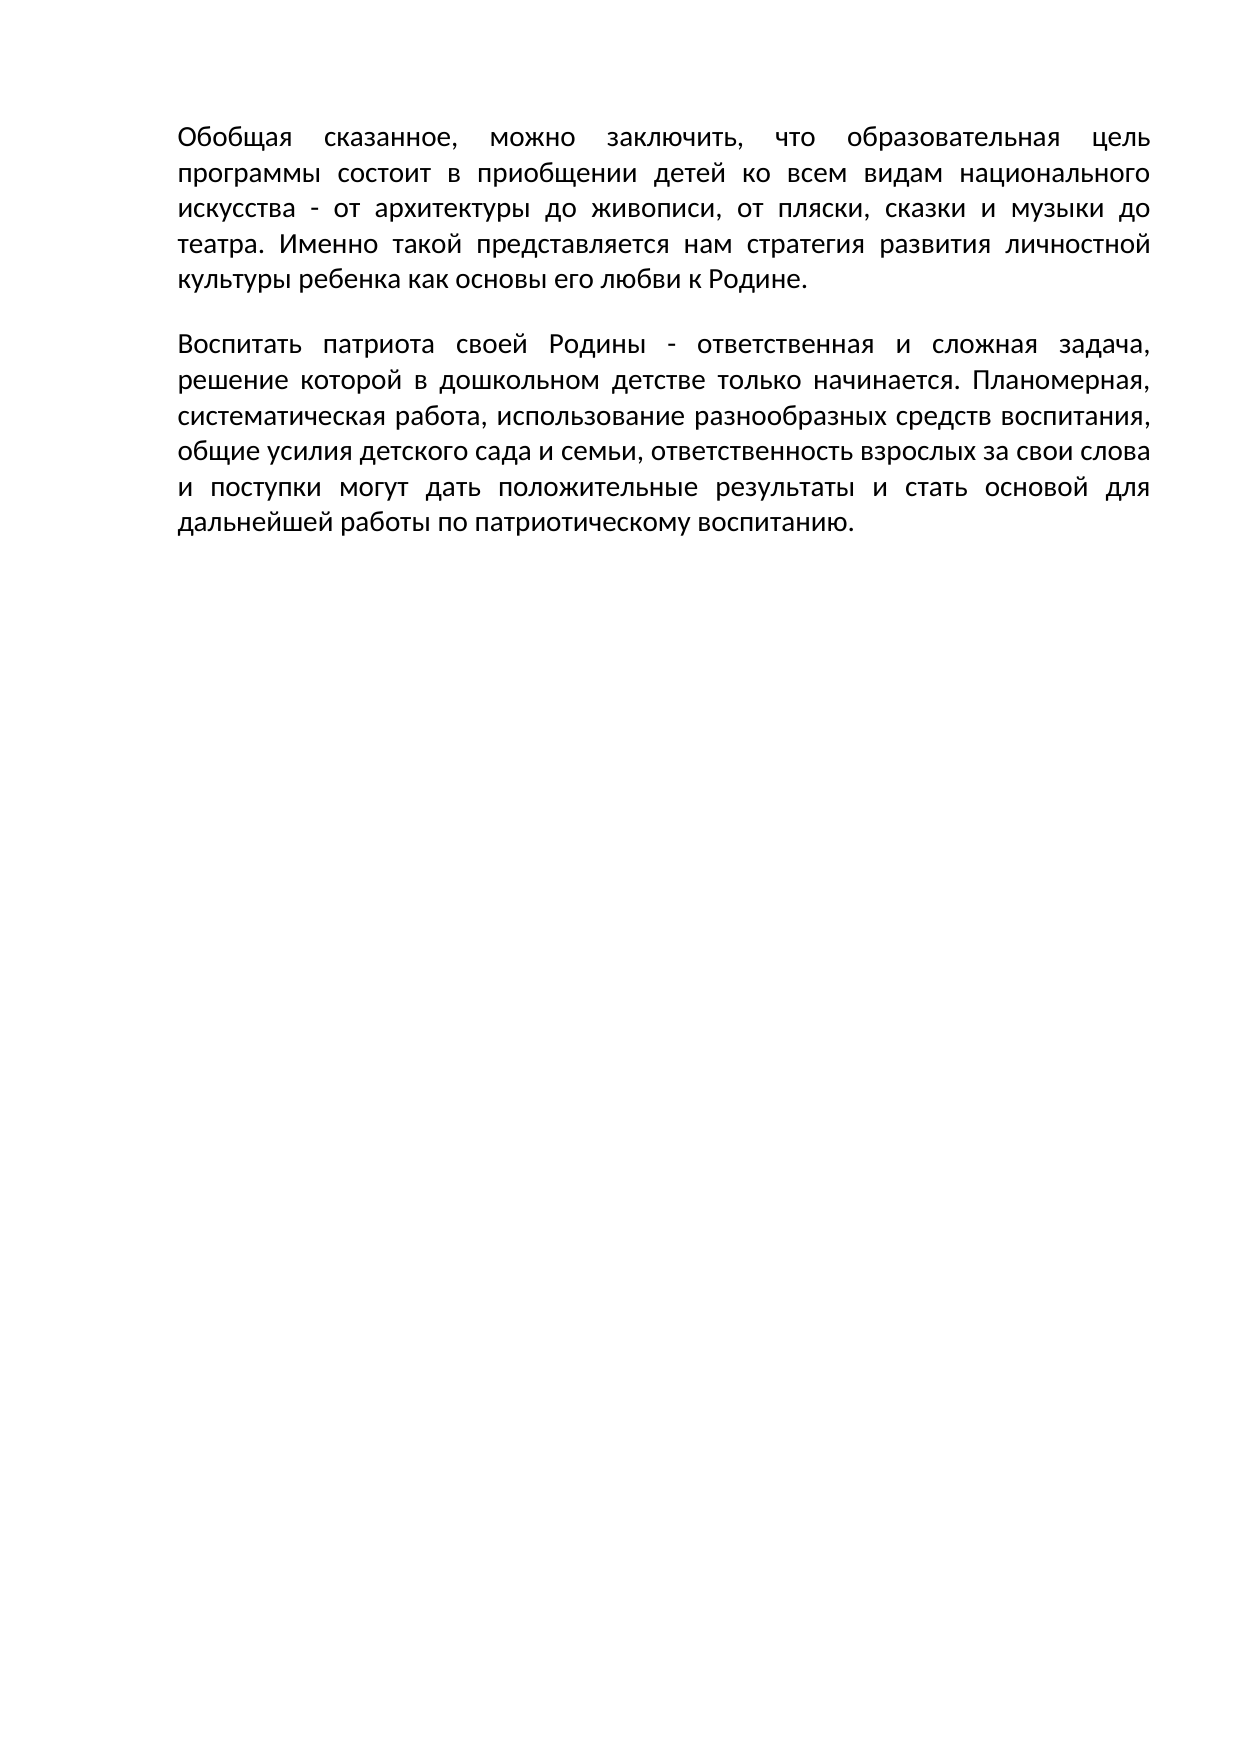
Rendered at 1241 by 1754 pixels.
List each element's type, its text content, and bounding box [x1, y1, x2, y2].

text Воспитать патриота своей Родины - ответственная и сложная задача, решение которой в дошкольном детстве только начинается. Планомерная, систематическая работа, использование разнообразных средств воспитания, общие усилия детского сада и семьи, ответственность взрослых за свои слова и поступки могут дать положительные результаты и стать основой для дальнейшей работы по патриотическому воспитанию. [177, 325, 1152, 539]
text Обобщая сказанное, можно заключить, что образовательная цель программы состоит в приобщении детей ко всем видам национального искусства - от архитектуры до живописи, от пляски, сказки и музыки до театра. Именно такой представляется нам стратегия развития личностной культуры ребенка как основы его любви к Родине. [177, 118, 1152, 296]
